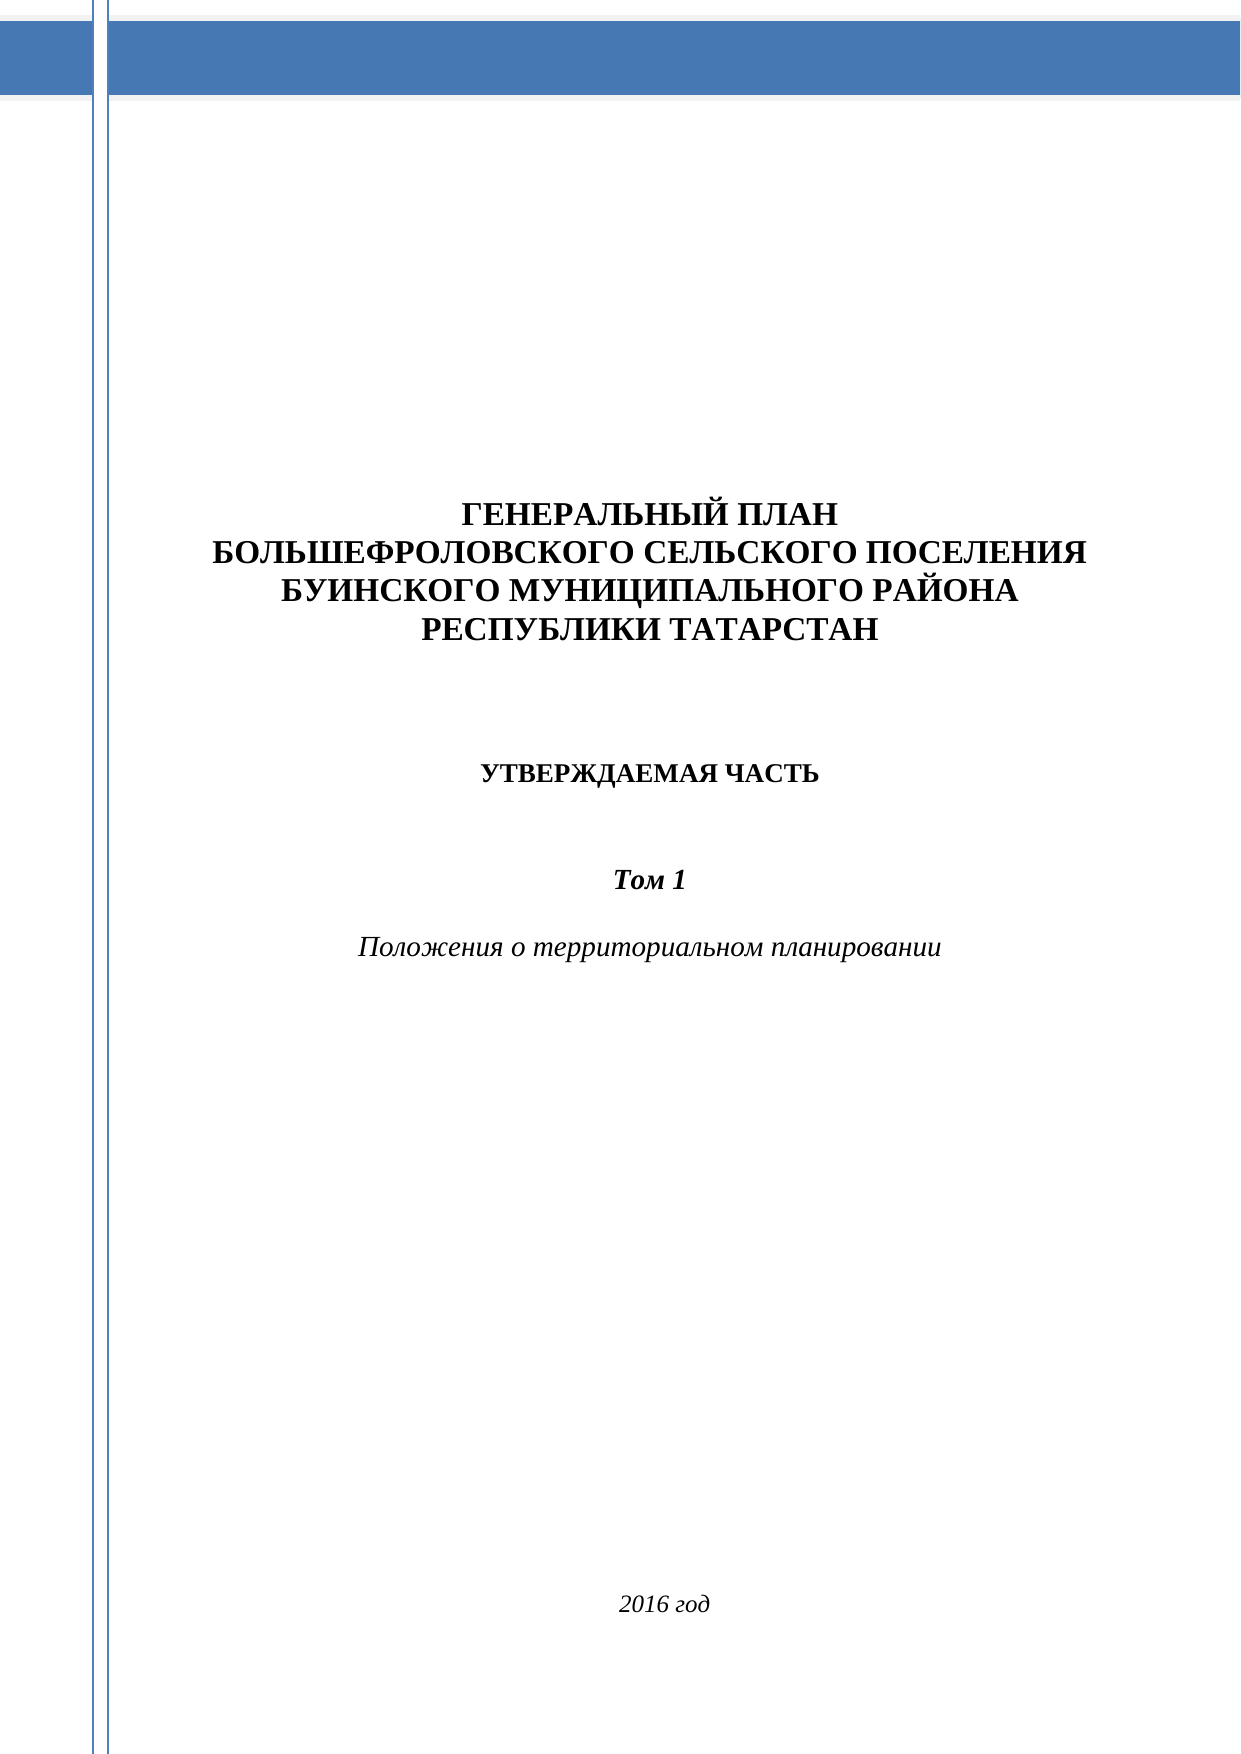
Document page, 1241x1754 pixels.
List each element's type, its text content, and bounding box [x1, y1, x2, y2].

list 2016 год [118, 1589, 1181, 1617]
list Положения о территориальном планировании [118, 929, 1181, 963]
list Том 1 [118, 862, 1181, 896]
text УТВЕРЖДАЕМАЯ ЧАСТЬ [118, 758, 1181, 789]
text РЕСПУБЛИКИ ТАТАРСТАН [118, 609, 1181, 647]
text ГЕНЕРАЛЬНЫЙ ПЛАН [118, 494, 1181, 532]
text БОЛЬШЕФРОЛОВСКОГО СЕЛЬСКОГО ПОСЕЛЕНИЯ [118, 532, 1181, 571]
text БУИНСКОГО МУНИЦИПАЛЬНОГО РАЙОНА [118, 571, 1181, 609]
